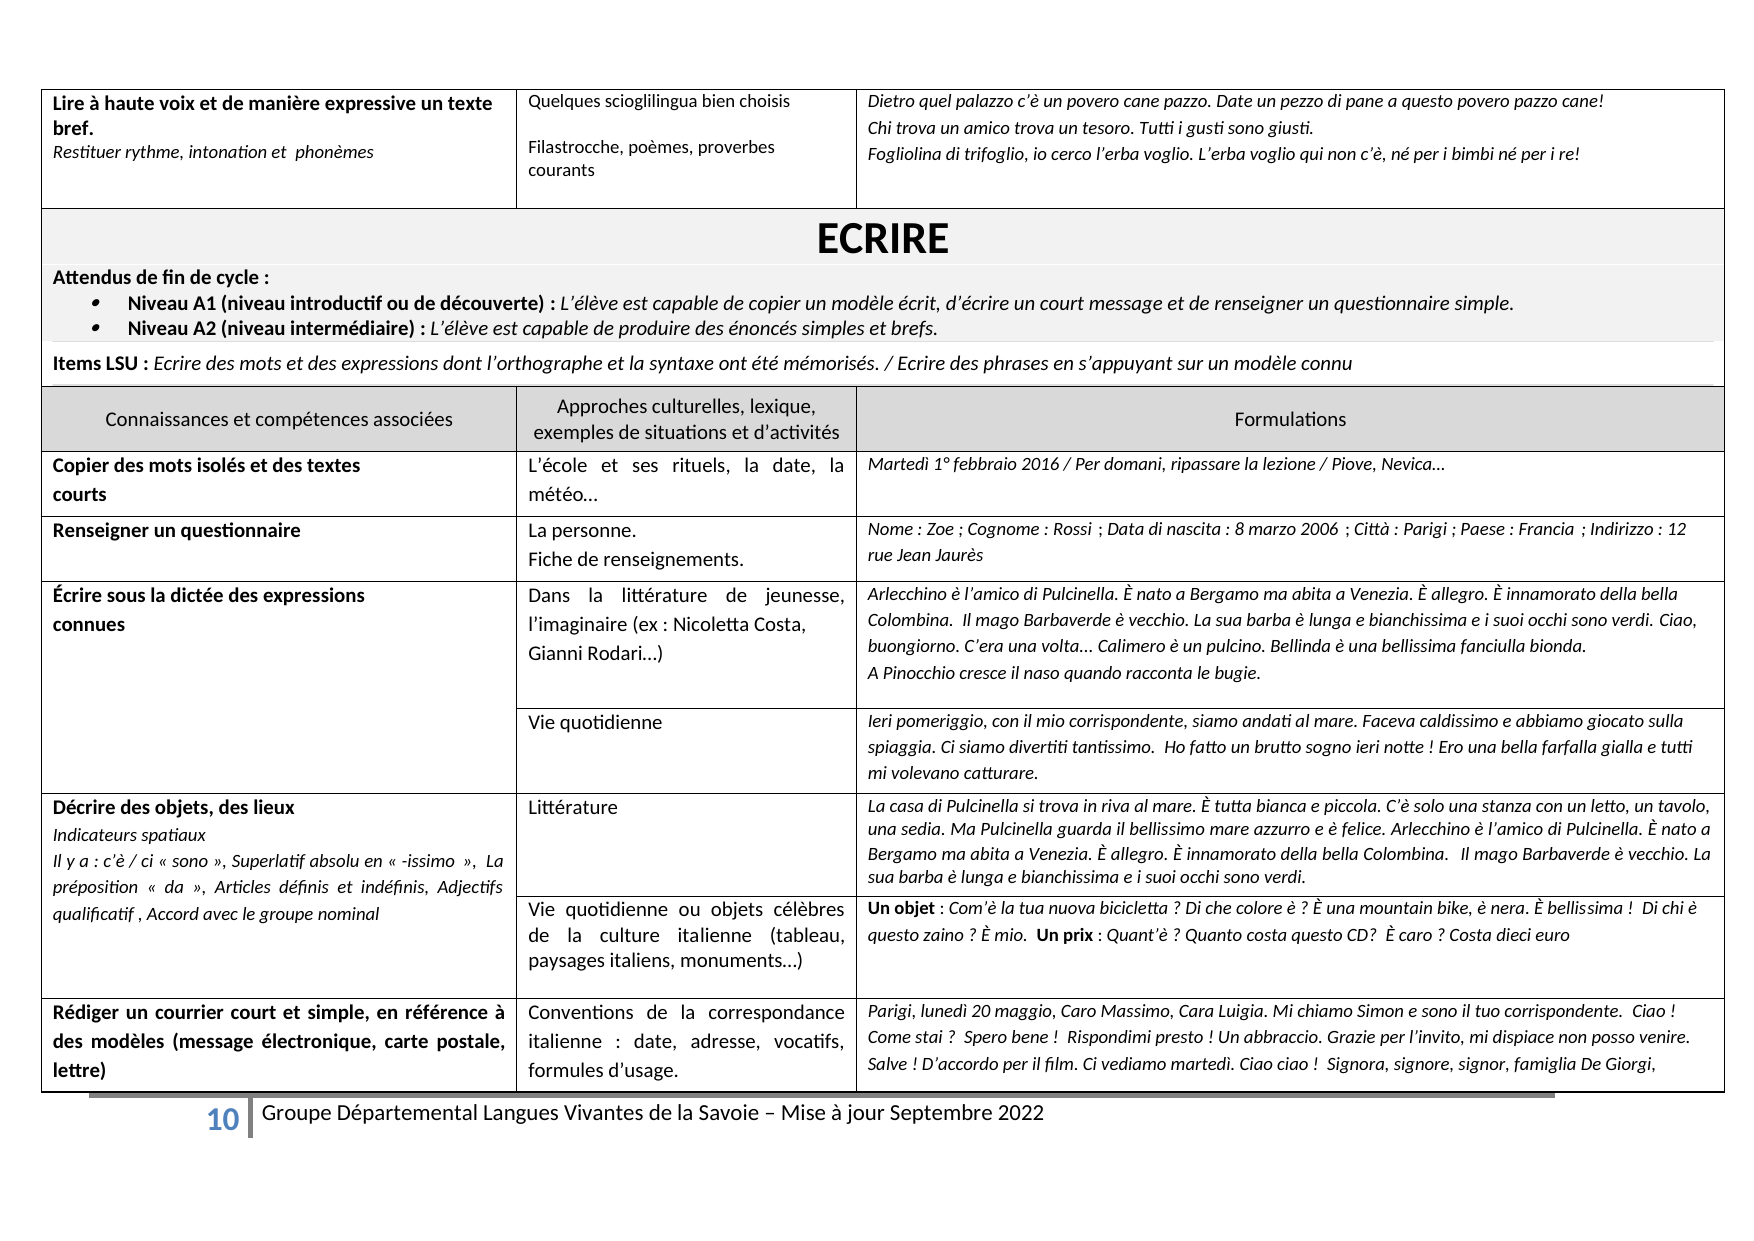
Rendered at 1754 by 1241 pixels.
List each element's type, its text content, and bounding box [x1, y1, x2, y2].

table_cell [517, 999, 856, 1091]
table_cell Décrire des objets, des lieux Indicateurs spatiaux Il y a : c’è / ci « sono », Superlatif absolu en « -issimo », La préposition « da », Articles définis et indéfinis, Adjectifs qualificatif , Accord avec le groupe nominal [42, 794, 516, 998]
table_cell Écrire sous la dictée des expressions connues [42, 582, 516, 793]
table_cell La casa di Pulcinella si trova in riva al mare. È tutta bianca e piccola. C’è solo una stanza con un letto, un tavolo, una sedia. Ma Pulcinella guarda il bellissimo mare azzurro e è felice. Arlecchino è l’amico di Pulcinella. È nato a Bergamo ma abita a Venezia. È allegro. È innamorato della bella Colombina. Il mago Barbaverde è vecchio. La sua barba è lunga e bianchissima e i suoi occhi sono verdi. [857, 794, 1724, 896]
table_cell ECRIRE [42, 209, 1724, 264]
table_cell Vie quotidienne [517, 709, 856, 793]
table_cell Formulations [857, 387, 1724, 451]
table_cell La personne. Fiche de renseignements. [517, 517, 856, 581]
table_cell Vie quotidienne ou objets célèbres de la culture italienne (tableau, paysages italiens, monuments…) [517, 897, 856, 998]
table_cell Ieri pomeriggio, con il mio corrispondente, siamo andati al mare. Faceva caldissimo e abbiamo giocato sulla spiaggia. Ci siamo divertiti tantissimo. Ho fatto un brutto sogno ieri notte ! Ero una bella farfalla gialla e tutti mi volevano catturare. [857, 709, 1724, 793]
table_cell Attendus de fin de cycle : Niveau A1 (niveau introductif ou de découverte) : L’élève est capable de copier un modèle écrit, d’écrire un court message et de renseigner un questionnaire simple. Niveau A2 (niveau intermédiaire) : L’élève est capable de produire des énoncés simples et brefs. Items LSU : Ecrire des mots et des expressions dont l’orthographe et la syntaxe ont été mémorisés. / Ecrire des phrases en s’appuyant sur un modèle connu [42, 265, 1724, 341]
table_cell Dietro quel palazzo c’è un povero cane pazzo. Date un pezzo di pane a questo povero pazzo cane! Chi trova un amico trova un tesoro. Tutti i gusti sono giusti. Fogliolina di trifoglio, io cerco l’erba voglio. L’erba voglio qui non c’è, né per i bimbi né per i re! [857, 90, 1724, 207]
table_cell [42, 999, 516, 1091]
table_cell Un objet : Com’è la tua nuova bicicletta ? Di che colore è ? È una mountain bike, è nera. È bellissima ! Di chi è questo zaino ? È mio. Un prix : Quant’è ? Quanto costa questo CD? È caro ? Costa dieci euro [857, 897, 1724, 998]
table_cell Approches culturelles, lexique, exemples de situations et d’activités [517, 387, 856, 451]
table_cell Quelques scioglilingua bien choisis Filastrocche, poèmes, proverbes courants [517, 90, 856, 207]
table_cell Copier des mots isolés et des textes courts [42, 452, 516, 516]
table_cell Connaissances et compétences associées [42, 387, 516, 451]
table_cell Renseigner un questionnaire [42, 517, 516, 581]
table_cell Nome : Zoe ; Cognome : Rossi ; Data di nascita : 8 marzo 2006 ; Città : Parigi ; Paese : Francia ; Indirizzo : 12 rue Jean Jaurès [857, 517, 1724, 581]
table_cell Martedì 1° febbraio 2016 / Per domani, ripassare la lezione / Piove, Nevica… [857, 452, 1724, 516]
table_cell L’école et ses rituels, la date, la météo… [517, 452, 856, 516]
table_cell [857, 999, 1724, 1091]
table_cell Lire à haute voix et de manière expressive un texte bref. Restituer rythme, intonation et phonèmes [42, 90, 516, 207]
table_cell Littérature [517, 794, 856, 896]
table_cell Arlecchino è l’amico di Pulcinella. È nato a Bergamo ma abita a Venezia. È allegro. È innamorato della bella Colombina. Il mago Barbaverde è vecchio. La sua barba è lunga e bianchissima e i suoi occhi sono verdi. Ciao, buongiorno. C’era una volta... Calimero è un pulcino. Bellinda è una bellissima fanciulla bionda. A Pinocchio cresce il naso quando racconta le bugie. [857, 582, 1724, 708]
table_cell Dans la littérature de jeunesse, l’imaginaire (ex : Nicoletta Costa, Gianni Rodari…) [517, 582, 856, 708]
